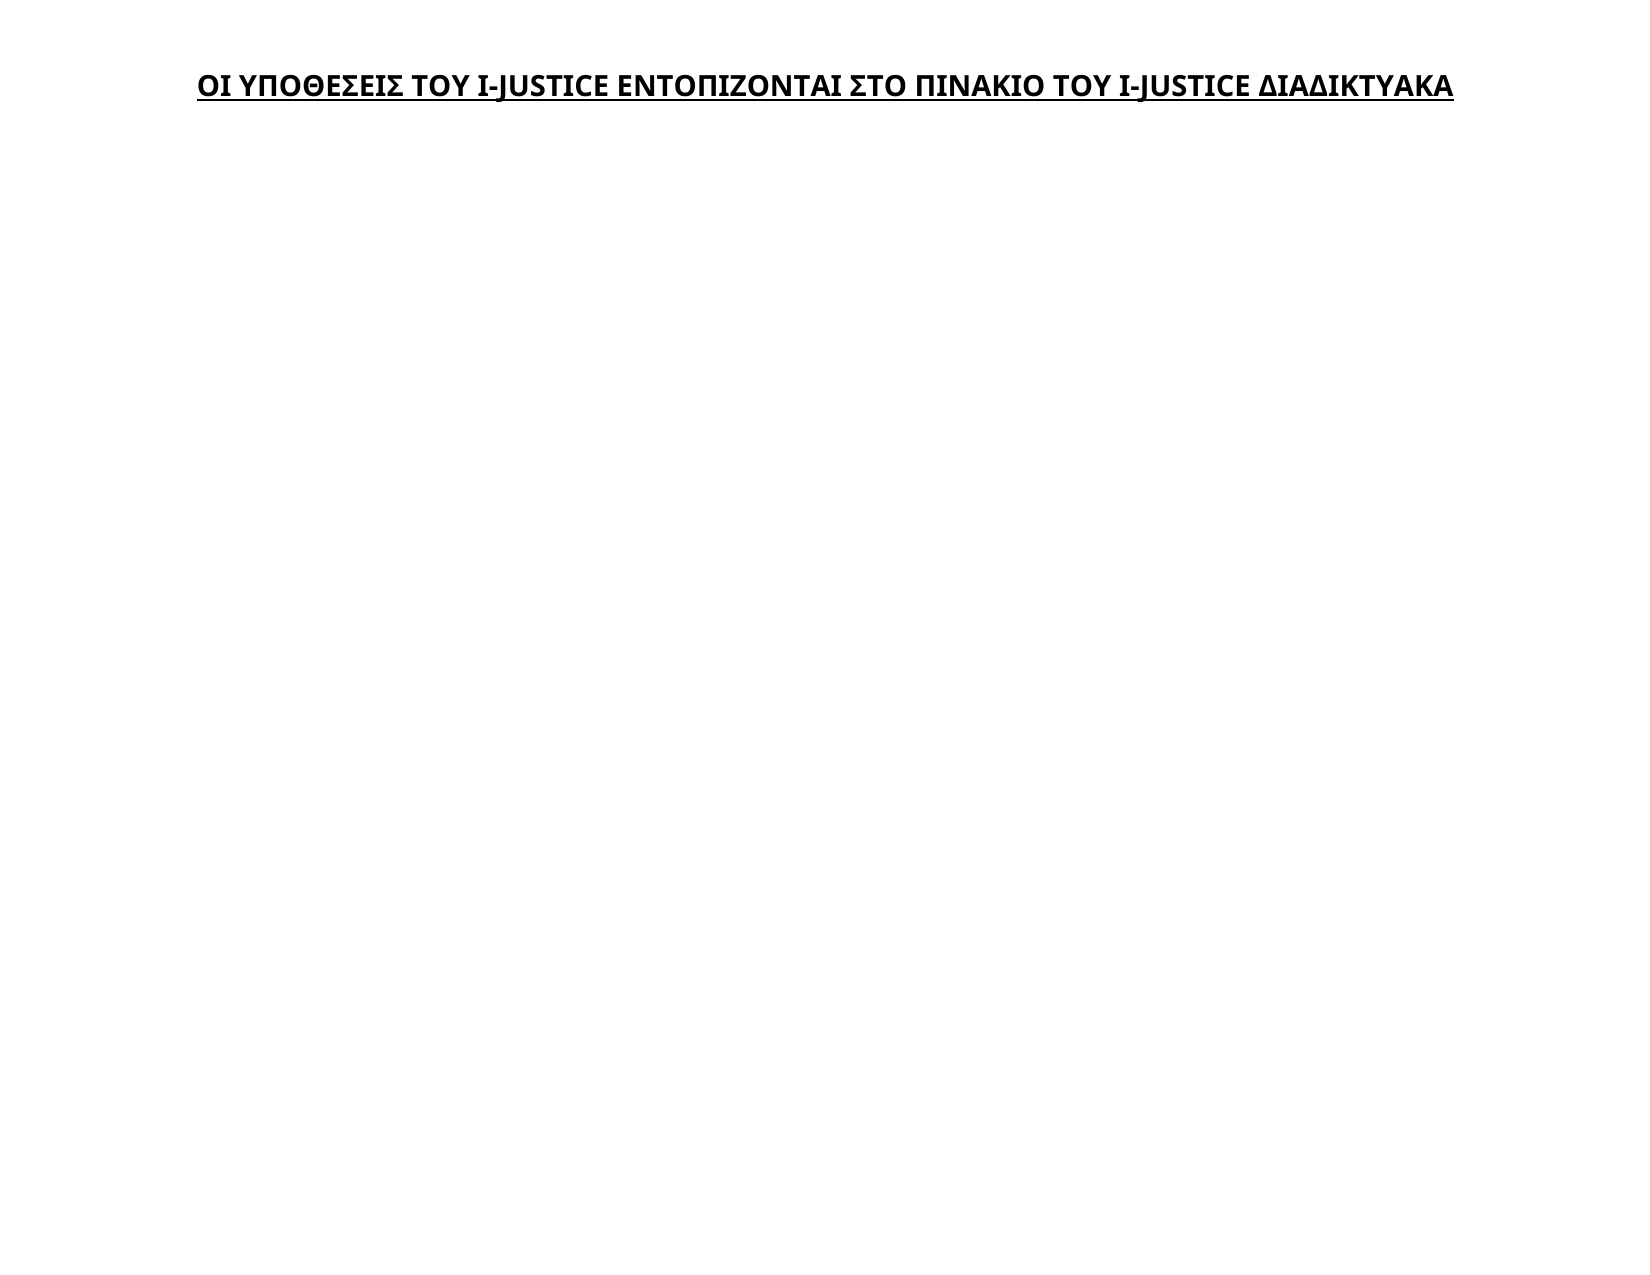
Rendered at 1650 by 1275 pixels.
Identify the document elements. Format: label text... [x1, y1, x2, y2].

text ΟΙ ΥΠΟΘΕΣΕΙΣ ΤΟΥ I-JUSTICE ΕΝΤΟΠΙΖΟΝΤΑΙ ΣΤΟ ΠΙΝΑΚΙΟ ΤΟΥ I-JUSTICE ΔΙΑΔΙΚΤΥΑΚΑ [119, 66, 1531, 105]
